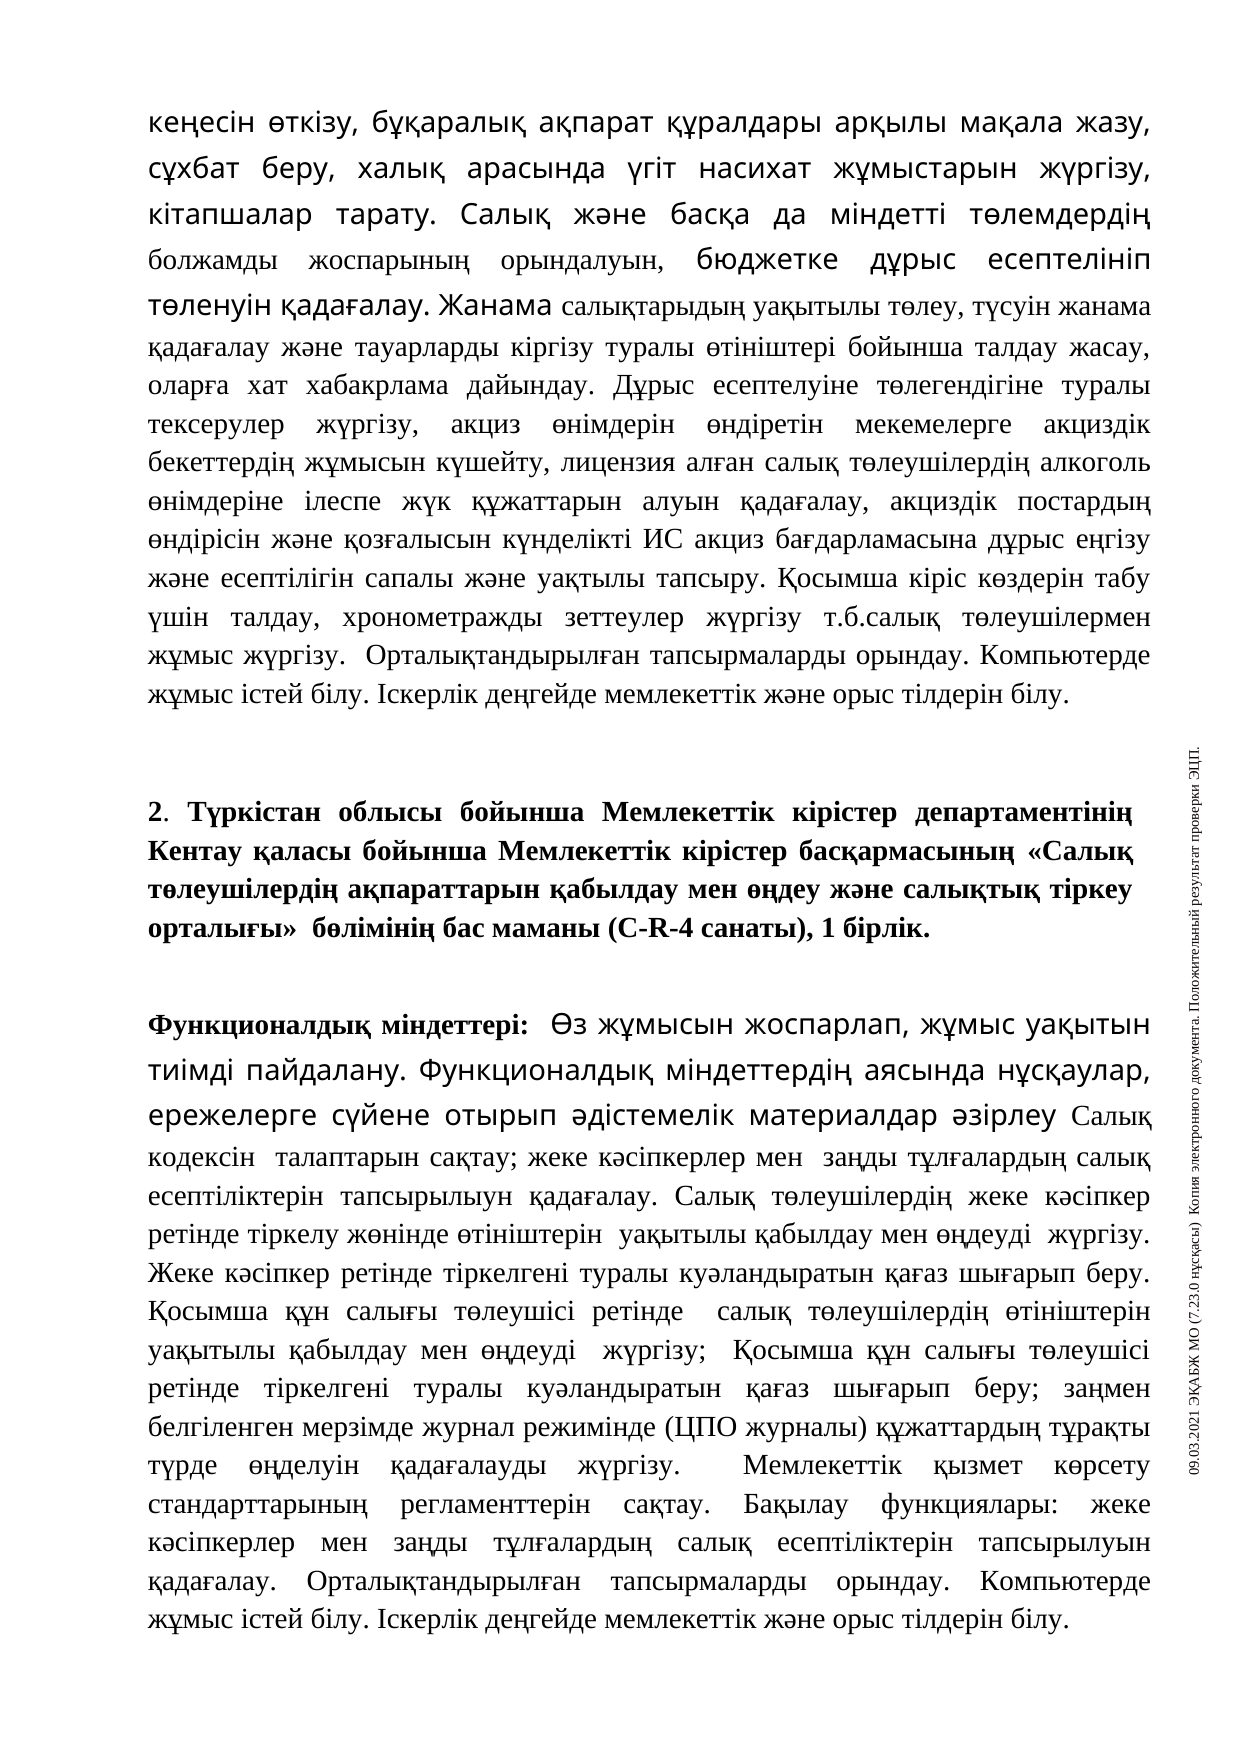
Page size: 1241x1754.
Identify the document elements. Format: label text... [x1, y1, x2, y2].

text 2. Түркістан облысы бойынша Мемлекеттік кірістер департаментінің Кентау қаласы бойынша Мемлекеттік кірістер басқармасының «Салық төлеушілердің ақпараттарын қабылдау мен өңдеу және салықтық тіркеу орталығы» бөлімінің бас маманы (С-R-4 санаты), 1 бірлік. [148, 794, 1133, 944]
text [148, 102, 1152, 709]
text Функционалдық міндеттері: Өз жұмысын жоспарлап, жұмыс уақытын тиімді пайдалану. Функционалдық міндеттердің аясында нұсқаулар, ережелерге сүйене отырып әдістемелік материалдар әзірлеу Салық кодексін талаптарын сақтау; жеке кәсіпкерлер мен заңды тұлғалардың салық есептіліктерін тапсырылыун қадағалау. Салық төлеушілердің жеке кәсіпкер ретінде тіркелу жөнінде өтініштерін уақытылы қабылдау мен өңдеуді жүргізу. Жеке кәсіпкер ретінде тіркелгені туралы куәландыратын қағаз шығарып беру. Қосымша құн салығы төлеушісі ретінде салық төлеушілердің өтініштерін уақытылы қабылдау мен өңдеуді жүргізу; Қосымша құн салығы төлеушісі ретінде тіркелгені туралы куәландыратын қағаз шығарып беру; заңмен белгіленген мерзімде журнал режимінде (ЦПО журналы) құжаттардың тұрақты түрде өңделуін қадағалауды жүргізу. Мемлекеттік қызмет көрсету стандарттарының регламенттерін сақтау. Бақылау функциялары: жеке кәсіпкерлер мен заңды тұлғалардың салық есептіліктерін тапсырылуын қадағалау. Орталықтандырылған тапсырмаларды орындау. Компьютерде жұмыс істей білу. Іскерлік деңгейде мемлекеттік және орыс тілдерін білу. [148, 1003, 1152, 1635]
